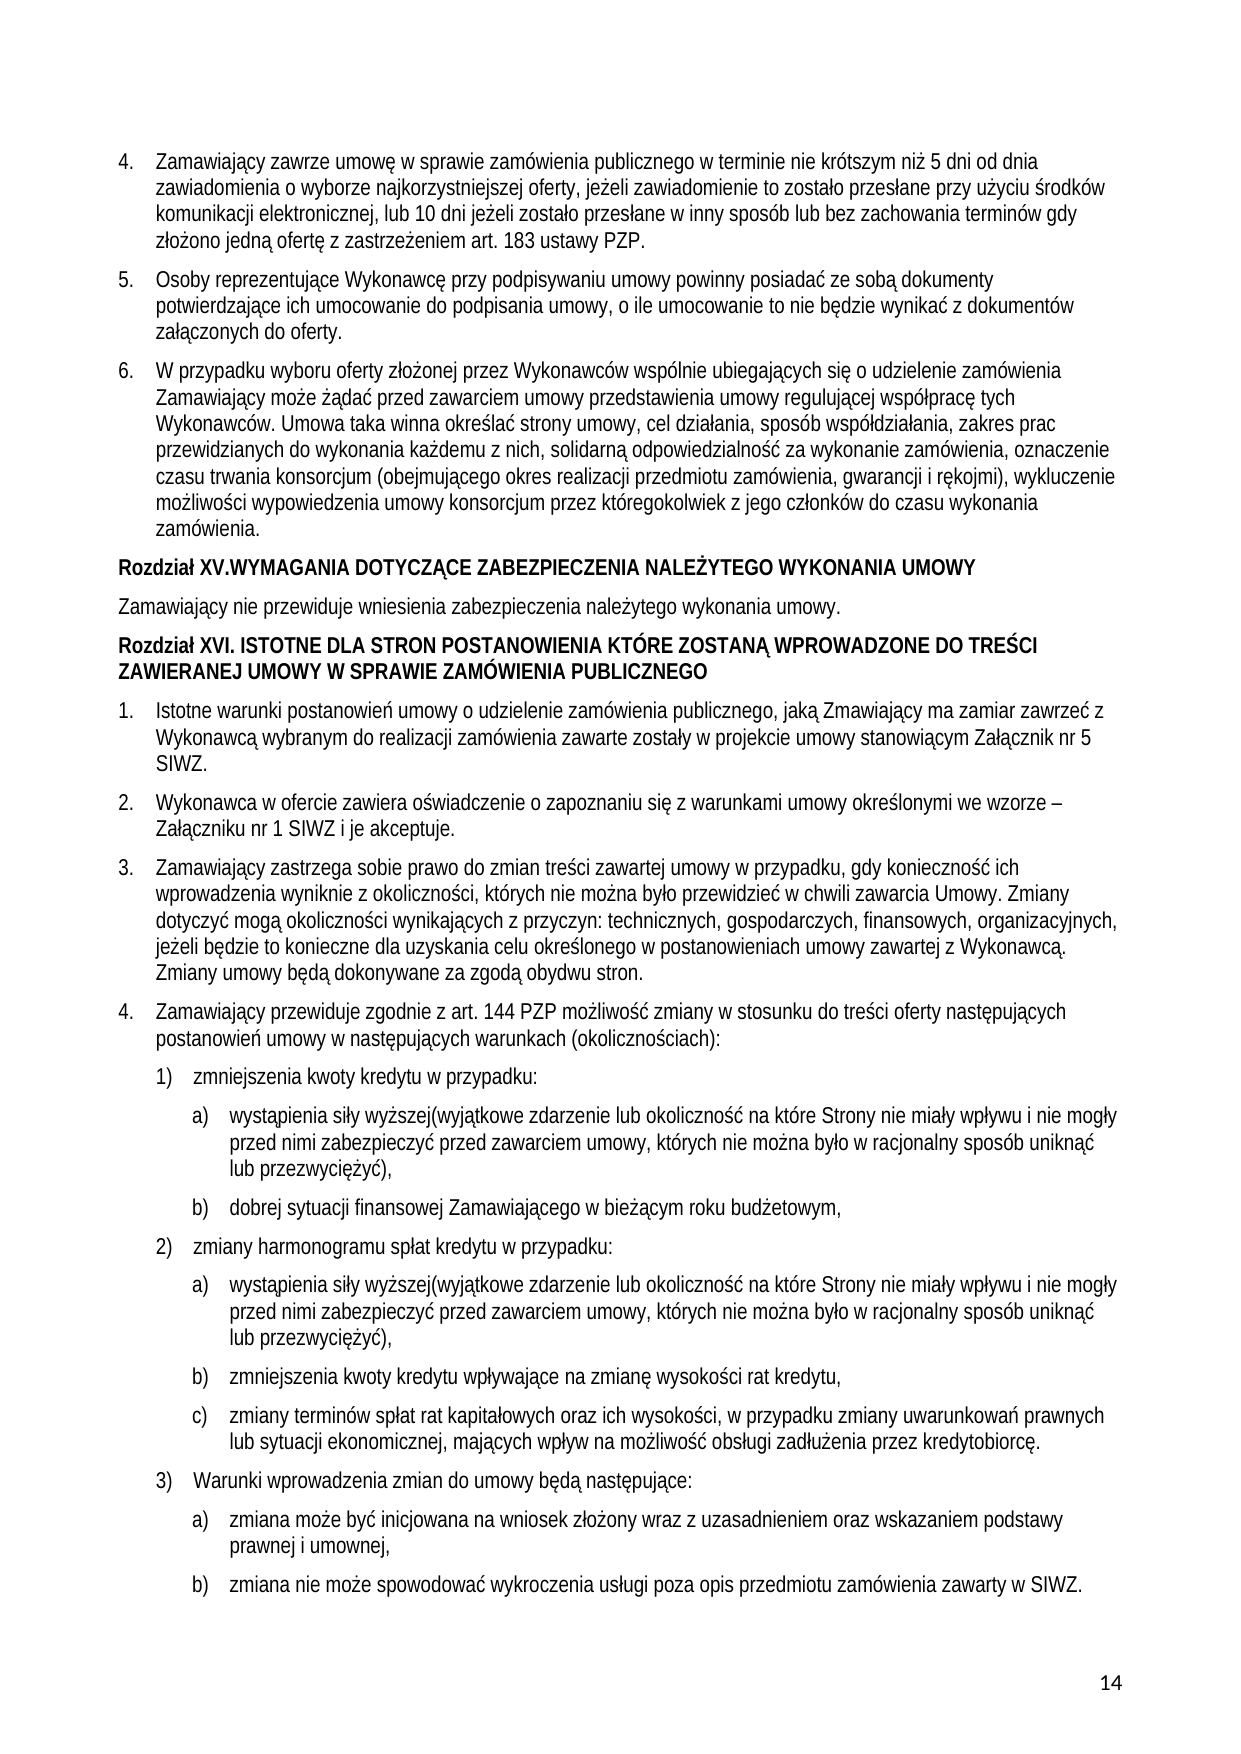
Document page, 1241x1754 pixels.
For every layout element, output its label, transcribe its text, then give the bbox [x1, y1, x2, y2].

list W przypadku wyboru oferty złożonej przez Wykonawców wspólnie ubiegających się o udzielenie zamówienia Zamawiający może żądać przed zawarciem umowy przedstawienia umowy regulującej współpracę tych Wykonawców. Umowa taka winna określać strony umowy, cel działania, sposób współdziałania, zakres prac przewidzianych do wykonania każdemu z nich, solidarną odpowiedzialność za wykonanie zamówienia, oznaczenie czasu trwania konsorcjum (obejmującego okres realizacji przedmiotu zamówienia, gwarancji i rękojmi), wykluczenie możliwości wypowiedzenia umowy konsorcjum przez któregokolwiek z jego członków do czasu wykonania zamówienia. [118, 357, 1122, 542]
list zmiana nie może spowodować wykroczenia usługi poza opis przedmiotu zamówienia zawarty w SIWZ. [192, 1571, 1122, 1597]
list Wykonawca w ofercie zawiera oświadczenie o zapoznaniu się z warunkami umowy określonymi we wzorze – Załączniku nr 1 SIWZ i je akceptuje. [118, 789, 1122, 841]
list zmiana może być inicjowana na wniosek złożony wraz z uzasadnieniem oraz wskazaniem podstawy prawnej i umownej, [192, 1506, 1122, 1559]
list Istotne warunki postanowień umowy o udzielenie zamówienia publicznego, jaką Zmawiający ma zamiar zawrzeć z Wykonawcą wybranym do realizacji zamówienia zawarte zostały w projekcie umowy stanowiącym Załącznik nr 5 SIWZ. [118, 697, 1122, 776]
list wystąpienia siły wyższej(wyjątkowe zdarzenie lub okoliczność na które Strony nie miały wpływu i nie mogły przed nimi zabezpieczyć przed zawarciem umowy, których nie można było w racjonalny sposób uniknąć lub przezwyciężyć), [192, 1271, 1122, 1351]
list Zamawiający przewiduje zgodnie z art. 144 PZP możliwość zmiany w stosunku do treści oferty następujących postanowień umowy w następujących warunkach (okolicznościach): [118, 998, 1122, 1051]
list wystąpienia siły wyższej(wyjątkowe zdarzenie lub okoliczność na które Strony nie miały wpływu i nie mogły przed nimi zabezpieczyć przed zawarciem umowy, których nie można było w racjonalny sposób uniknąć lub przezwyciężyć), [192, 1102, 1122, 1181]
list Warunki wprowadzenia zmian do umowy będą następujące: [156, 1467, 1122, 1493]
list Zamawiający zawrze umowę w sprawie zamówienia publicznego w terminie nie krótszym niż 5 dni od dnia zawiadomienia o wyborze najkorzystniejszej oferty, jeżeli zawiadomienie to zostało przesłane przy użyciu środków komunikacji elektronicznej, lub 10 dni jeżeli zostało przesłane w inny sposób lub bez zachowania terminów gdy złożono jedną ofertę z zastrzeżeniem art. 183 ustawy PZP. [118, 148, 1122, 253]
list Osoby reprezentujące Wykonawcę przy podpisywaniu umowy powinny posiadać ze sobą dokumenty potwierdzające ich umocowanie do podpisania umowy, o ile umocowanie to nie będzie wynikać z dokumentów załączonych do oferty. [118, 266, 1122, 345]
text Rozdział XV.WYMAGANIA DOTYCZĄCE ZABEZPIECZENIA NALEŻYTEGO WYKONANIA UMOWY [118, 554, 1122, 581]
text Zamawiający nie przewiduje wniesienia zabezpieczenia należytego wykonania umowy. [118, 593, 1122, 619]
list Zamawiający zastrzega sobie prawo do zmian treści zawartej umowy w przypadku, gdy konieczność ich wprowadzenia wyniknie z okoliczności, których nie można było przewidzieć w chwili zawarcia Umowy. Zmiany dotyczyć mogą okoliczności wynikających z przyczyn: technicznych, gospodarczych, finansowych, organizacyjnych, jeżeli będzie to konieczne dla uzyskania celu określonego w postanowieniach umowy zawartej z Wykonawcą. Zmiany umowy będą dokonywane za zgodą obydwu stron. [118, 854, 1122, 986]
list dobrej sytuacji finansowej Zamawiającego w bieżącym roku budżetowym, [192, 1194, 1122, 1220]
text Rozdział XVI. ISTOTNE DLA STRON POSTANOWIENIA KTÓRE ZOSTANĄ WPROWADZONE DO TREŚCI ZAWIERANEJ UMOWY W SPRAWIE ZAMÓWIENIA PUBLICZNEGO [118, 632, 1122, 684]
list zmniejszenia kwoty kredytu w przypadku: [156, 1063, 1122, 1090]
list zmniejszenia kwoty kredytu wpływające na zmianę wysokości rat kredytu, [192, 1363, 1122, 1389]
list zmiany harmonogramu spłat kredytu w przypadku: [156, 1233, 1122, 1259]
list zmiany terminów spłat rat kapitałowych oraz ich wysokości, w przypadku zmiany uwarunkowań prawnych lub sytuacji ekonomicznej, mających wpływ na możliwość obsługi zadłużenia przez kredytobiorcę. [192, 1402, 1122, 1454]
